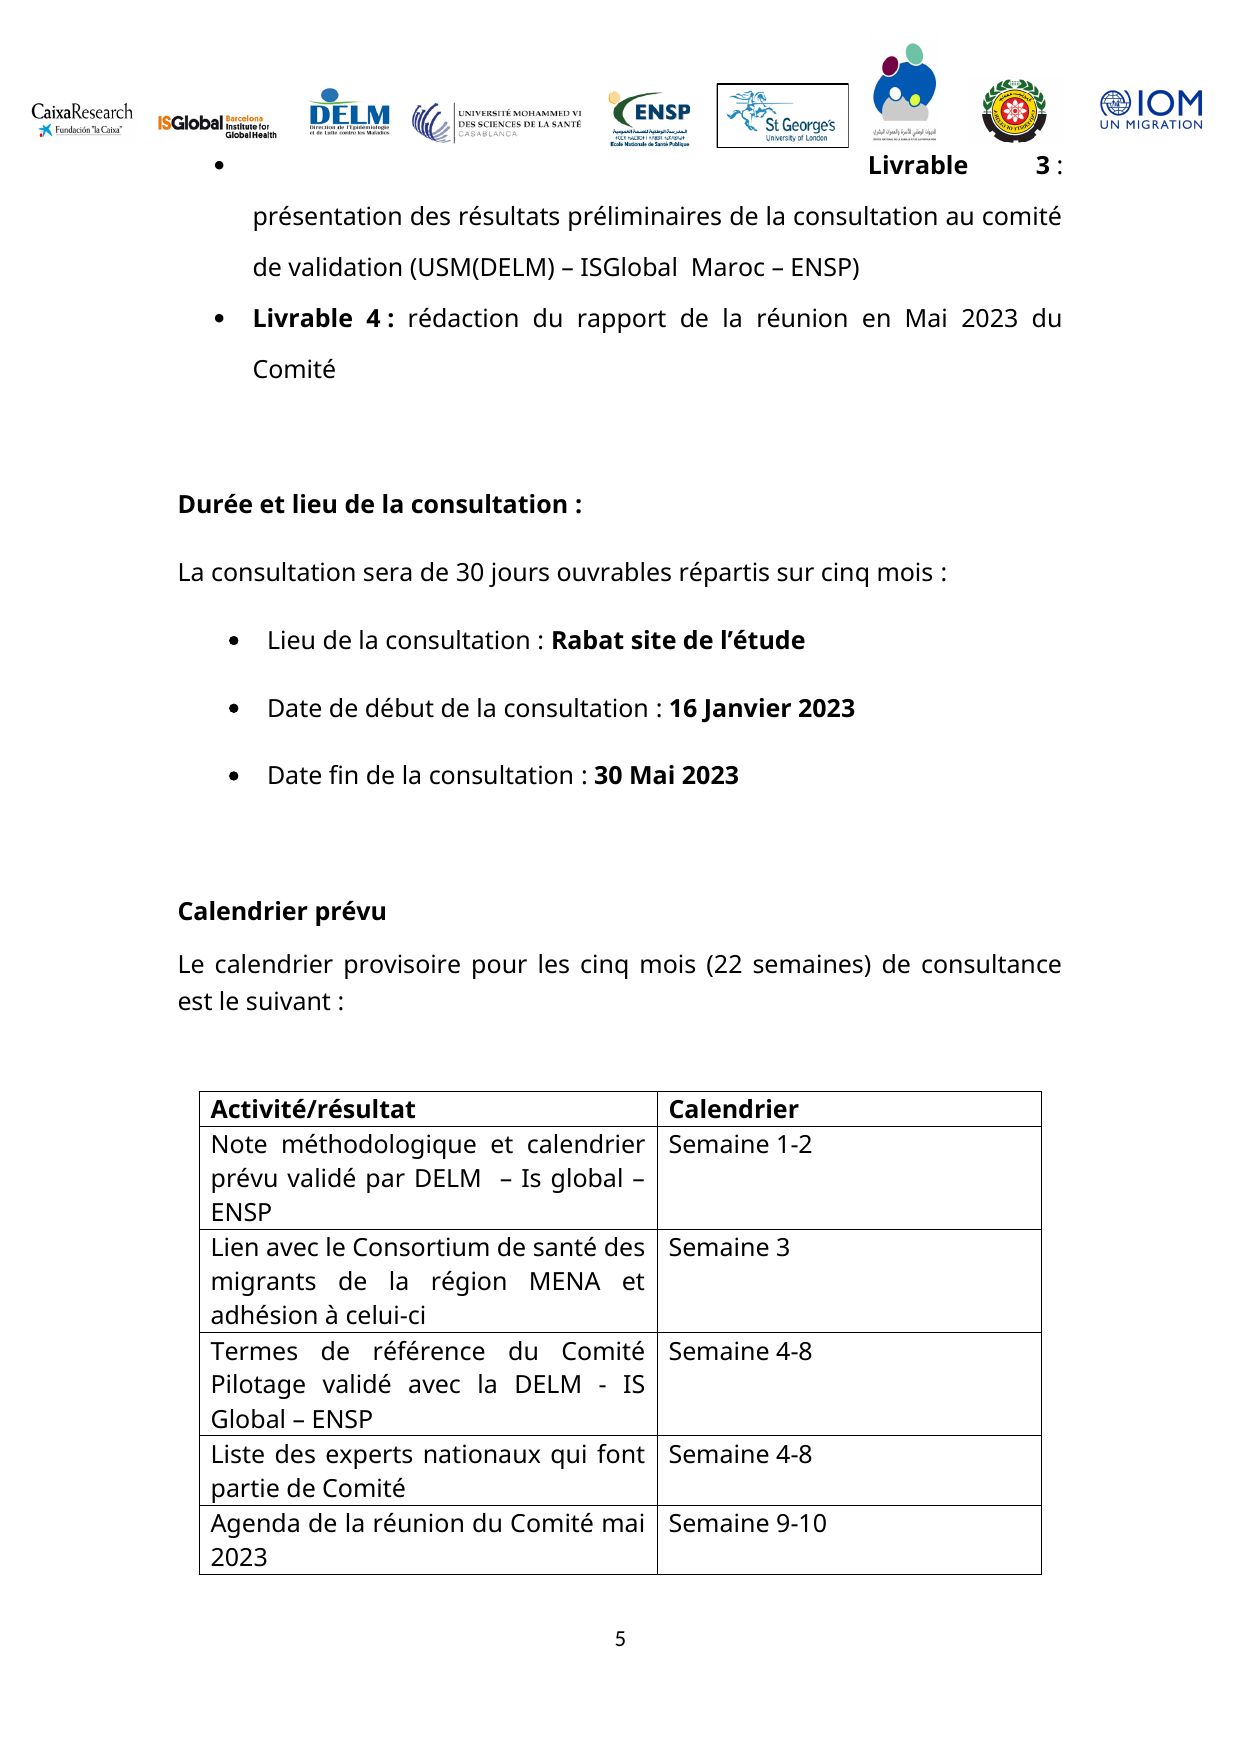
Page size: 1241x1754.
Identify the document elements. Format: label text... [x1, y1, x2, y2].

picture [28, 98, 139, 142]
picture [152, 103, 278, 144]
picture [608, 91, 690, 147]
text Durée et lieu de la consultation : [177, 487, 1063, 521]
table_header Calendrier [658, 1092, 1041, 1126]
table_cell Note méthodologique et calendrier prévu validé par DELM – Is global – ENSP [200, 1127, 657, 1229]
table_cell Semaine 4-8 [658, 1333, 1041, 1435]
table_cell Semaine 4-8 [658, 1436, 1041, 1504]
picture [284, 75, 584, 148]
text La consultation sera de 30 jours ouvrables répartis sur cinq mois : [177, 555, 1063, 589]
table_cell Semaine 9-10 [658, 1506, 1041, 1574]
table_cell Lien avec le Consortium de santé des migrants de la région MENA et adhésion à celui-ci [200, 1230, 657, 1332]
list Lieu de la consultation : Rabat site de l’étude [229, 623, 1063, 657]
picture [716, 83, 849, 148]
table_cell Semaine 3 [658, 1230, 1041, 1332]
table_header Activité/résultat [200, 1092, 657, 1126]
list Date fin de la consultation : 30 Mai 2023 [229, 758, 1063, 792]
list Date de début de la consultation : 16 Janvier 2023 [229, 690, 1063, 724]
list Livrable 4 : rédaction du rapport de la réunion en Mai 2023 du Comité [215, 301, 1063, 386]
picture [1081, 74, 1221, 145]
text Calendrier prévu [177, 893, 1063, 927]
table_cell Liste des experts nationaux qui font partie de Comité [200, 1436, 657, 1504]
table_cell Agenda de la réunion du Comité mai 2023 [200, 1506, 657, 1574]
list Livrable 3 : présentation des résultats préliminaires de la consultation au comité de validation (USM(DELM) – ISGlobal Maroc – ENSP) [215, 148, 1063, 284]
table_cell Semaine 1-2 [658, 1127, 1041, 1229]
text Le calendrier provisoire pour les cinq mois (22 semaines) de consultance est le suivant : [177, 947, 1063, 1018]
picture [868, 34, 941, 148]
picture [969, 76, 1063, 145]
table_cell Termes de référence du Comité Pilotage validé avec la DELM - IS Global – ENSP [200, 1333, 657, 1435]
